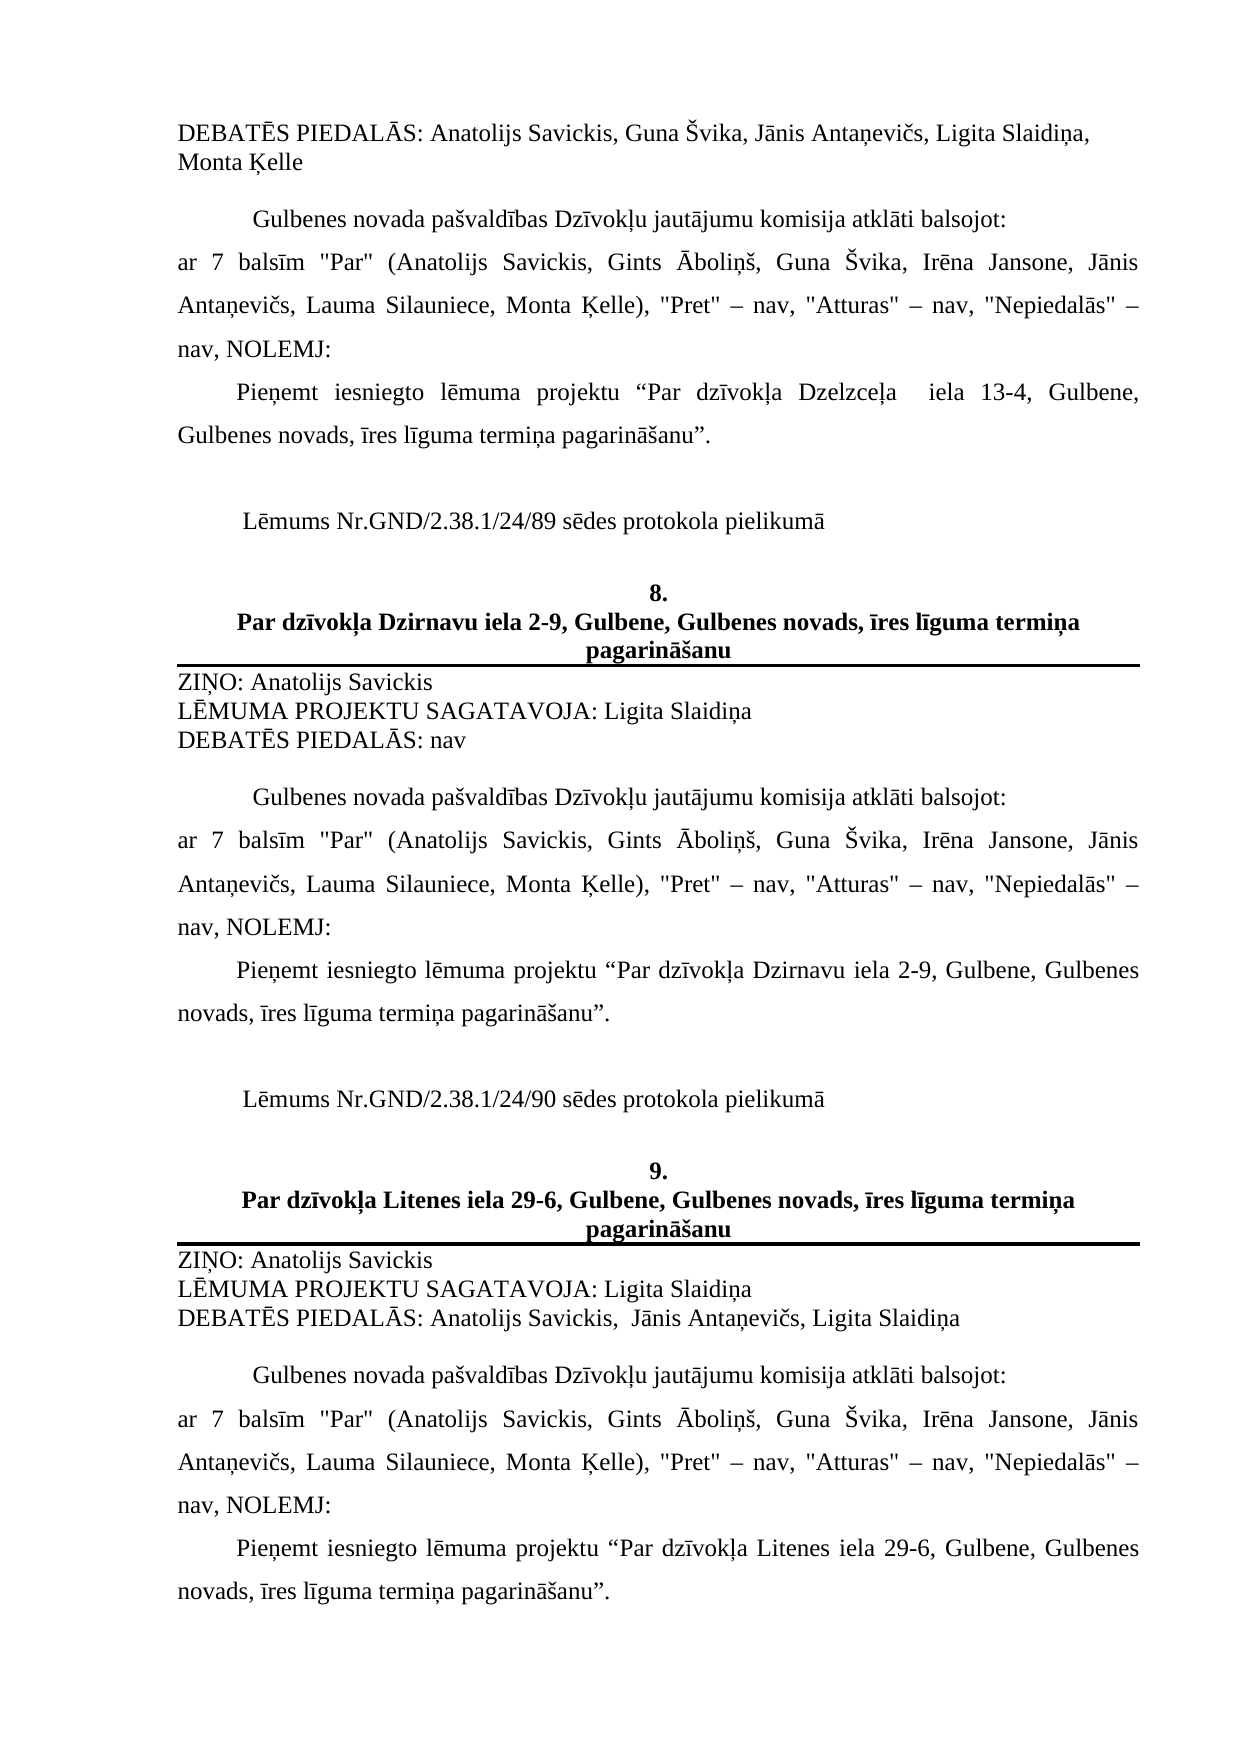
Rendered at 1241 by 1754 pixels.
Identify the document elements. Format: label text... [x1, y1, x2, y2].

text LĒMUMA PROJEKTU SAGATAVOJA: Ligita Slaidiņa [177, 1274, 1140, 1303]
text 9. [177, 1156, 1140, 1185]
text Gulbenes novada pašvaldības Dzīvokļu jautājumu komisija atklāti balsojot: [177, 1361, 1140, 1389]
text LĒMUMA PROJEKTU SAGATAVOJA: Ligita Slaidiņa [177, 696, 1140, 725]
text Par dzīvokļa Dzirnavu iela 2-9, Gulbene, Gulbenes novads, īres līguma termiņa pagarināšanu [177, 607, 1140, 664]
text ZIŅO: Anatolijs Savickis [177, 1246, 1140, 1274]
text Gulbenes novada pašvaldības Dzīvokļu jautājumu komisija atklāti balsojot: [177, 204, 1140, 233]
text 8. [177, 578, 1140, 607]
text Par dzīvokļa Litenes iela 29-6, Gulbene, Gulbenes novads, īres līguma termiņa pagarināšanu [177, 1185, 1140, 1242]
text Gulbenes novada pašvaldības Dzīvokļu jautājumu komisija atklāti balsojot: [177, 782, 1140, 811]
text Lēmums Nr.GND/2.38.1/24/89 sēdes protokola pielikumā [177, 506, 1140, 535]
text Pieņemt iesniegto lēmuma projektu “Par dzīvokļa Dzelzceļa iela 13-4, Gulbene, Gulbenes novads, īres līguma termiņa pagarināšanu”. [177, 377, 1140, 449]
text Lēmums Nr.GND/2.38.1/24/90 sēdes protokola pielikumā [177, 1084, 1140, 1113]
text DEBATĒS PIEDALĀS: nav [177, 725, 1140, 754]
text Pieņemt iesniegto lēmuma projektu “Par dzīvokļa Dzirnavu iela 2-9, Gulbene, Gulbenes novads, īres līguma termiņa pagarināšanu”. [177, 955, 1140, 1027]
text ZIŅO: Anatolijs Savickis [177, 667, 1140, 696]
text DEBATĒS PIEDALĀS: Anatolijs Savickis, Guna Švika, Jānis Antaņevičs, Ligita Slaidiņa, Monta Ķelle [177, 118, 1140, 176]
text DEBATĒS PIEDALĀS: Anatolijs Savickis, Jānis Antaņevičs, Ligita Slaidiņa [177, 1303, 1140, 1332]
text Pieņemt iesniegto lēmuma projektu “Par dzīvokļa Litenes iela 29-6, Gulbene, Gulbenes novads, īres līguma termiņa pagarināšanu”. [177, 1533, 1140, 1605]
